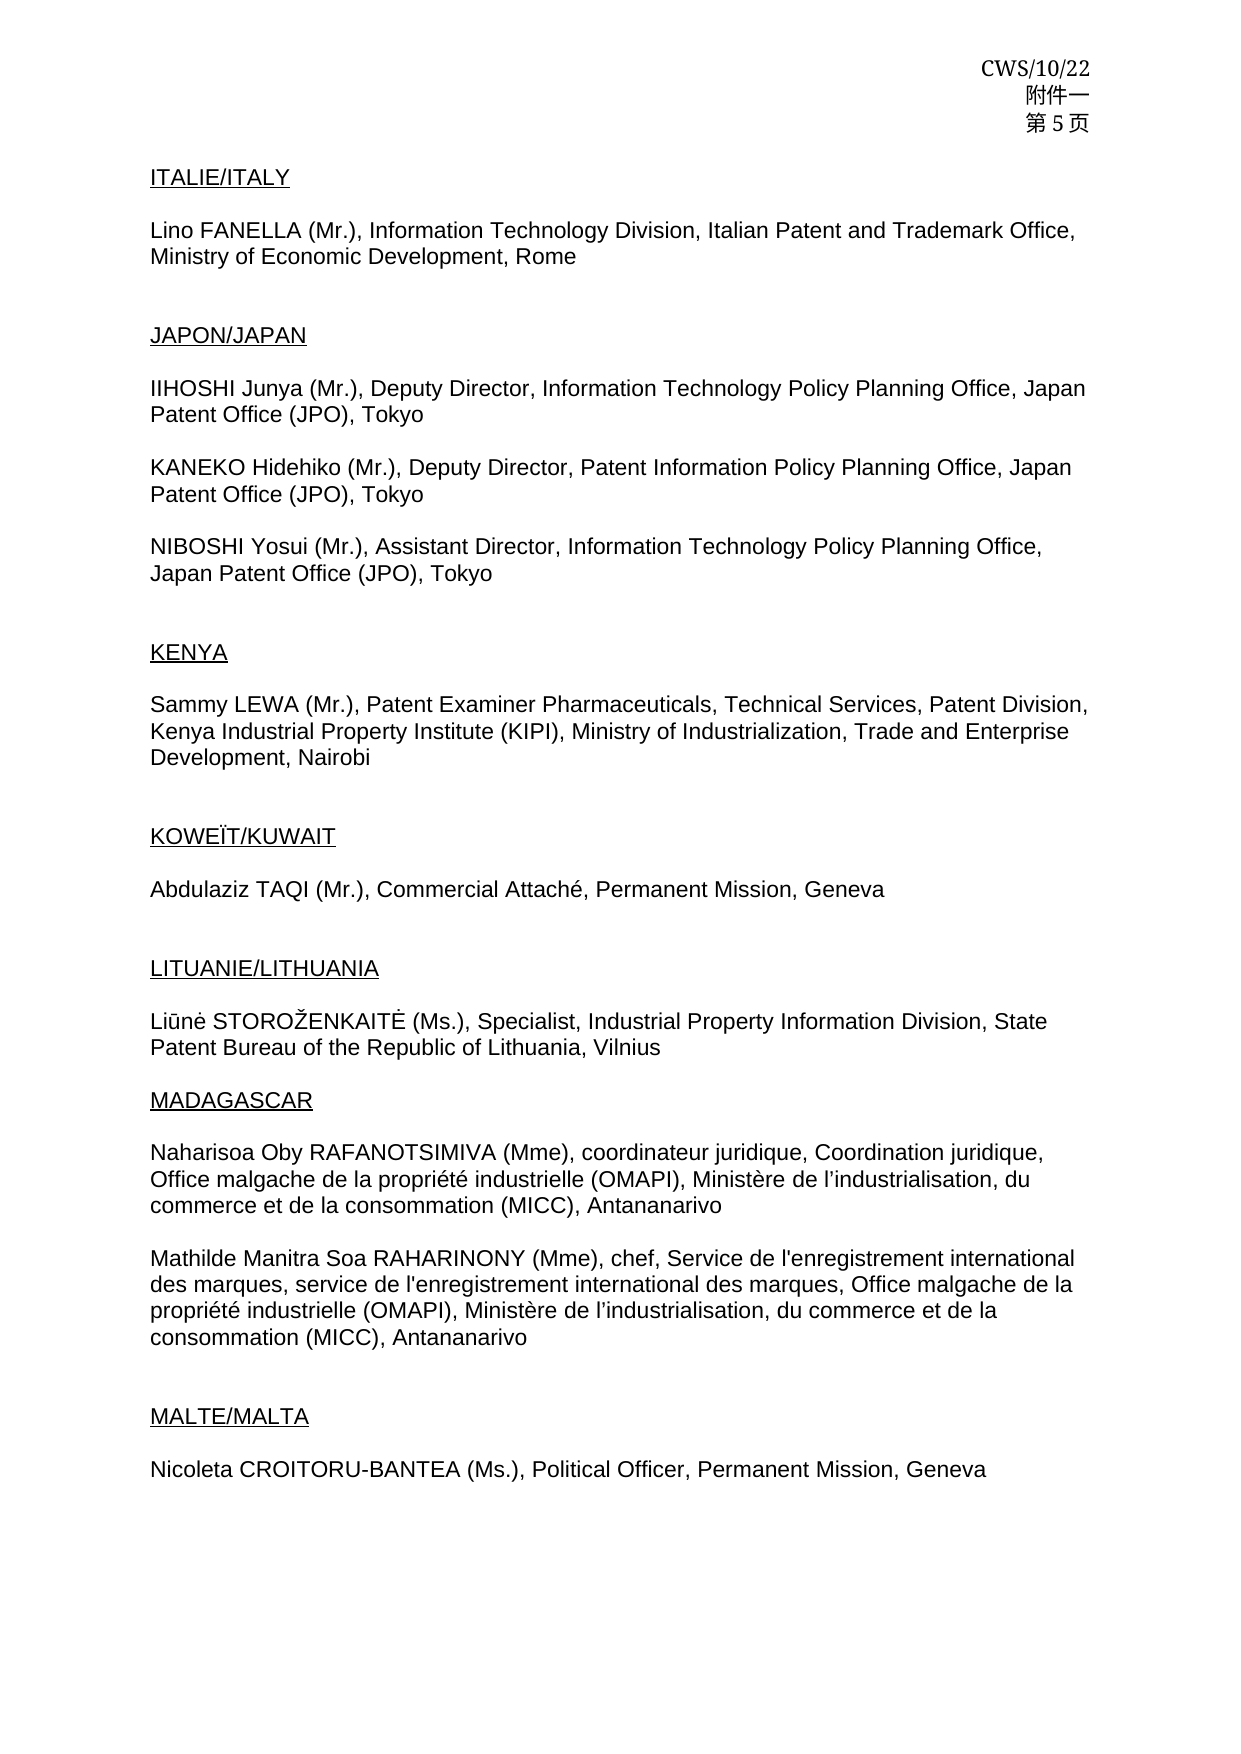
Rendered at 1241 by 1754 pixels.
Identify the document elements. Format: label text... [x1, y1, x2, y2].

text MALTE/MALTA [150, 1403, 1090, 1429]
text MADAGASCAR [150, 1087, 1090, 1113]
text KANEKO Hidehiko (Mr.), Deputy Director, Patent Information Policy Planning Office, Japan Patent Office (JPO), Tokyo [150, 454, 1090, 507]
text Liūnė STOROŽENKAITĖ (Ms.), Specialist, Industrial Property Information Division, State Patent Bureau of the Republic of Lithuania, Vilnius [150, 1008, 1090, 1060]
text Sammy LEWA (Mr.), Patent Examiner Pharmaceuticals, Technical Services, Patent Division, Kenya Industrial Property Institute (KIPI), Ministry of Industrialization, Trade and Enterprise Development, Nairobi [150, 691, 1090, 770]
text NIBOSHI Yosui (Mr.), Assistant Director, Information Technology Policy Planning Office, Japan Patent Office (JPO), Tokyo [150, 533, 1090, 586]
text LITUANIE/LITHUANIA [150, 955, 1090, 981]
text Mathilde Manitra Soa RAHARINONY (Mme), chef, Service de l'enregistrement international des marques, service de l'enregistrement international des marques, Office malgache de la propriété industrielle (OMAPI), Ministère de l’industrialisation, du commerce et de la consommation (MICC), Antananarivo [150, 1245, 1090, 1350]
text Nicoleta CROITORU-BANTEA (Ms.), Political Officer, Permanent Mission, Geneva [150, 1456, 1090, 1482]
text KOWEÏT/KUWAIT [150, 823, 1090, 849]
text Naharisoa Oby RAFANOTSIMIVA (Mme), coordinateur juridique, Coordination juridique, Office malgache de la propriété industrielle (OMAPI), Ministère de l’industrialisation, du commerce et de la consommation (MICC), Antananarivo [150, 1139, 1090, 1218]
text KENYA [150, 639, 1090, 665]
text Lino FANELLA (Mr.), Information Technology Division, Italian Patent and Trademark Office, Ministry of Economic Development, Rome [150, 217, 1090, 270]
text JAPON/JAPAN [150, 322, 1090, 349]
text ITALIE/ITALY [150, 164, 1090, 191]
text Abdulaziz TAQI (Mr.), Commercial Attaché, Permanent Mission, Geneva [150, 876, 1090, 902]
text IIHOSHI Junya (Mr.), Deputy Director, Information Technology Policy Planning Office, Japan Patent Office (JPO), Tokyo [150, 375, 1090, 428]
